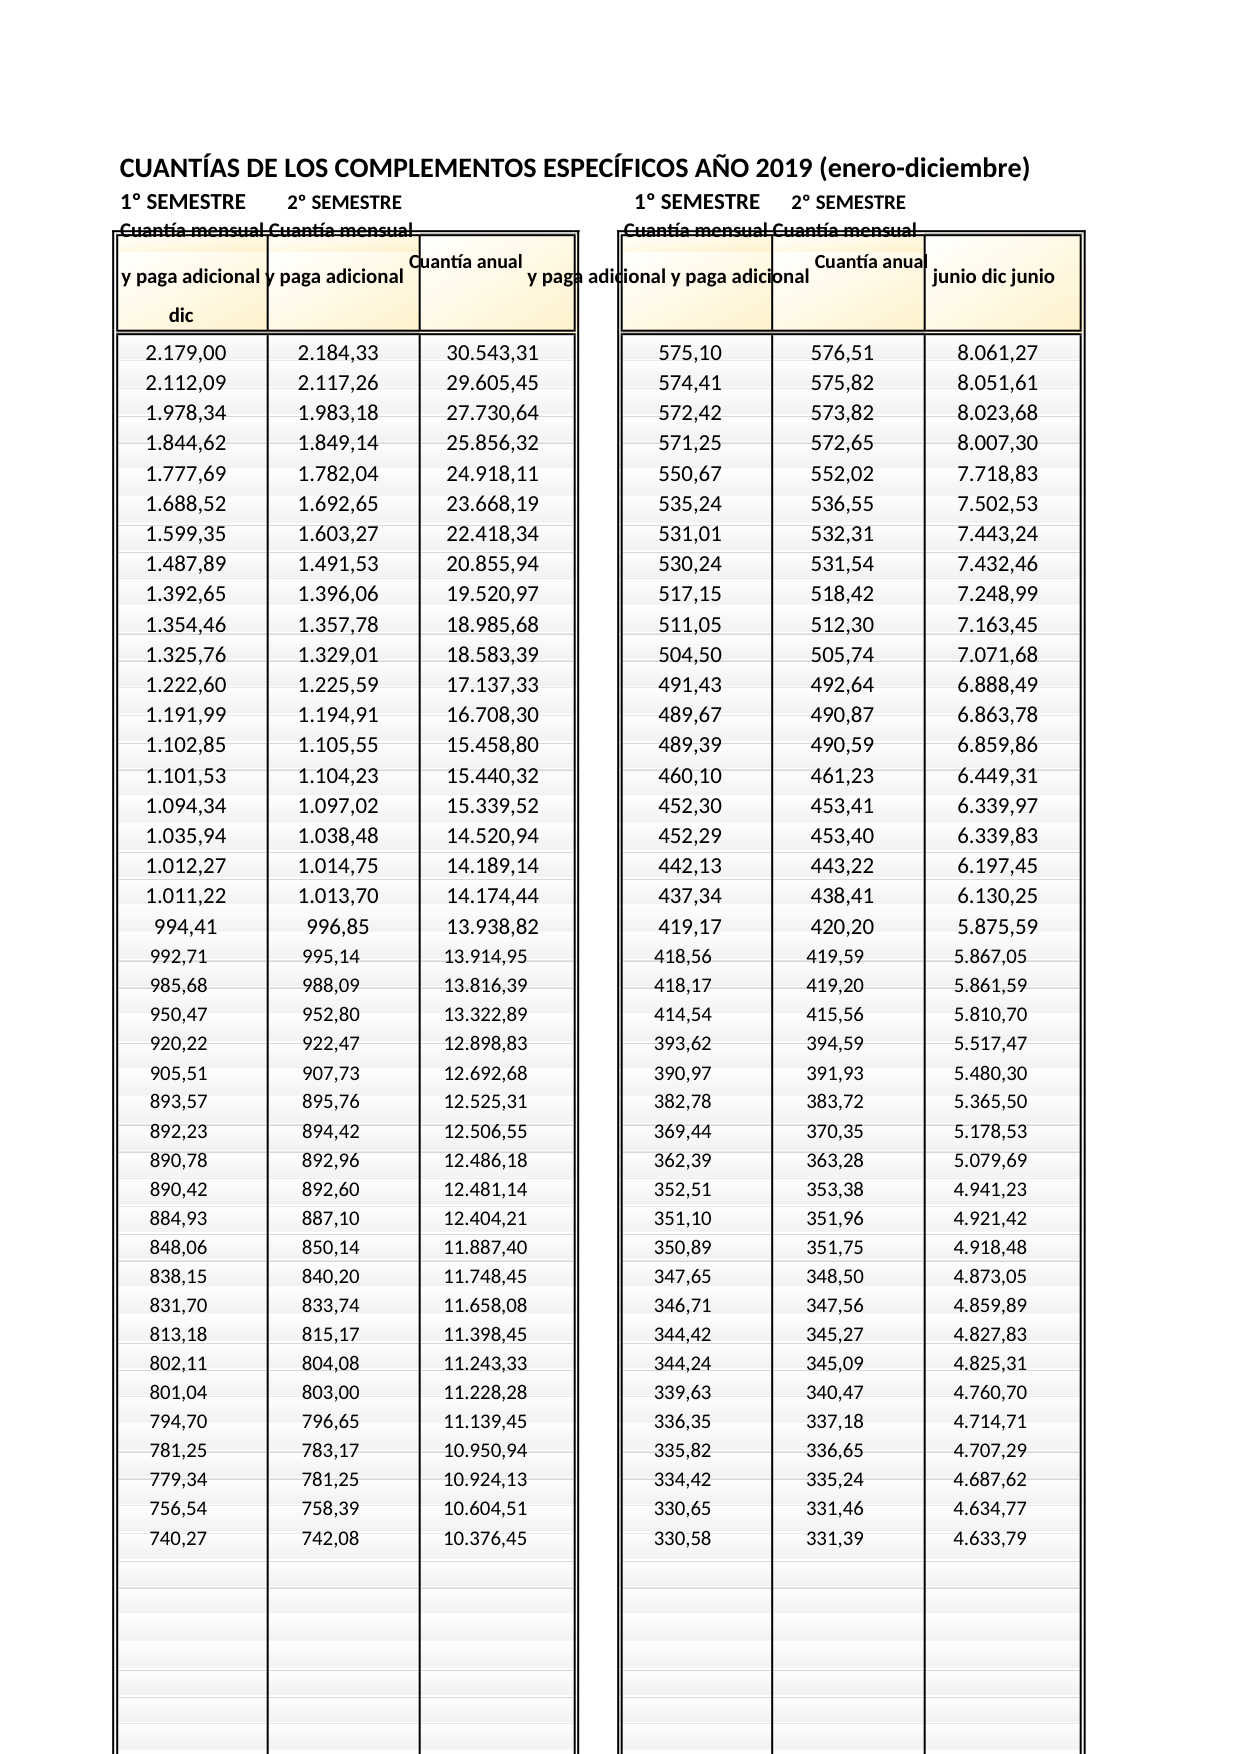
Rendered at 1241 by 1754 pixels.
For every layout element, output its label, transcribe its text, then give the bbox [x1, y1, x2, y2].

text 992,71 995,14 13.914,95 418,56 419,59 5.867,05 [120, 943, 1068, 969]
text 920,22 922,47 12.898,83 393,62 394,59 5.517,47 [120, 1031, 1068, 1056]
text 779,34 781,25 10.924,13 334,42 335,24 4.687,62 [120, 1467, 1068, 1492]
text 794,70 796,65 11.139,45 336,35 337,18 4.714,71 [120, 1408, 1068, 1434]
text 781,25 783,17 10.950,94 335,82 336,65 4.707,29 [120, 1437, 1068, 1463]
text 1º SEMESTRE 2º SEMESTRE 1º SEMESTRE 2º SEMESTRE [120, 187, 1068, 215]
text 740,27 742,08 10.376,45 330,58 331,39 4.633,79 [120, 1525, 1068, 1550]
text 756,54 758,39 10.604,51 330,65 331,46 4.634,77 [120, 1496, 1068, 1521]
text 890,42 892,60 12.481,14 352,51 353,38 4.941,23 [120, 1176, 1068, 1201]
text 893,57 895,76 12.525,31 382,78 383,72 5.365,50 [120, 1089, 1068, 1114]
text 801,04 803,00 11.228,28 339,63 340,47 4.760,70 [120, 1379, 1068, 1405]
text 802,11 804,08 11.243,33 344,24 345,09 4.825,31 [120, 1350, 1068, 1376]
text 884,93 887,10 12.404,21 351,10 351,96 4.921,42 [120, 1205, 1068, 1230]
text 838,15 840,20 11.748,45 347,65 348,50 4.873,05 [120, 1263, 1068, 1288]
text 950,47 952,80 13.322,89 414,54 415,56 5.810,70 [120, 1002, 1068, 1027]
text 890,78 892,96 12.486,18 362,39 363,28 5.079,69 [120, 1147, 1068, 1172]
text 2.179,00 2.184,33 30.543,31 575,10 576,51 8.061,27 2.112,09 2.117,26 29.605,45 574,41 575,82 8.051,61 1.978,34 1.983,18 27.730,64 572,42 573,82 8.023,68 1.844,62 1.849,14 25.856,32 571,25 572,65 8.007,30 1.777,69 1.782,04 24.918,11 550,67 552,02 7.718,83 1.688,52 1.692,65 23.668,19 535,24 536,55 7.502,53 1.599,35 1.603,27 22.418,34 531,01 532,31 7.443,24 1.487,89 1.491,53 20.855,94 530,24 531,54 7.432,46 1.392,65 1.396,06 19.520,97 517,15 518,42 7.248,99 1.354,46 1.357,78 18.985,68 511,05 512,30 7.163,45 1.325,76 1.329,01 18.583,39 504,50 505,74 7.071,68 1.222,60 1.225,59 17.137,33 491,43 492,64 6.888,49 1.191,99 1.194,91 16.708,30 489,67 490,87 6.863,78 1.102,85 1.105,55 15.458,80 489,39 490,59 6.859,86 1.101,53 1.104,23 15.440,32 460,10 461,23 6.449,31 1.094,34 1.097,02 15.339,52 452,30 453,41 6.339,97 1.035,94 1.038,48 14.520,94 452,29 453,40 6.339,83 1.012,27 1.014,75 14.189,14 442,13 443,22 6.197,45 1.011,22 1.013,70 14.174,44 437,34 438,41 6.130,25 994,41 996,85 13.938,82 419,17 420,20 5.875,59 [120, 338, 1068, 940]
text 905,51 907,73 12.692,68 390,97 391,93 5.480,30 [120, 1060, 1068, 1085]
text 892,23 894,42 12.506,55 369,44 370,35 5.178,53 [120, 1118, 1068, 1143]
text 985,68 988,09 13.816,39 418,17 419,20 5.861,59 [120, 972, 1068, 998]
subtitle CUANTÍAS DE LOS COMPLEMENTOS ESPECÍFICOS AÑO 2019 (enero-diciembre) [119, 150, 1068, 184]
text Cuantía mensual Cuantía mensual Cuantía mensual Cuantía mensual [120, 217, 1068, 243]
text 831,70 833,74 11.658,08 346,71 347,56 4.859,89 [120, 1292, 1068, 1318]
text y paga adicional y paga adicional Cuantía anual y paga adicional y paga adicional Cuantía anual junio dic junio dic [121, 249, 1068, 327]
picture [111, 229, 1086, 1754]
text 813,18 815,17 11.398,45 344,42 345,27 4.827,83 [120, 1321, 1068, 1347]
text 848,06 850,14 11.887,40 350,89 351,75 4.918,48 [120, 1234, 1068, 1259]
